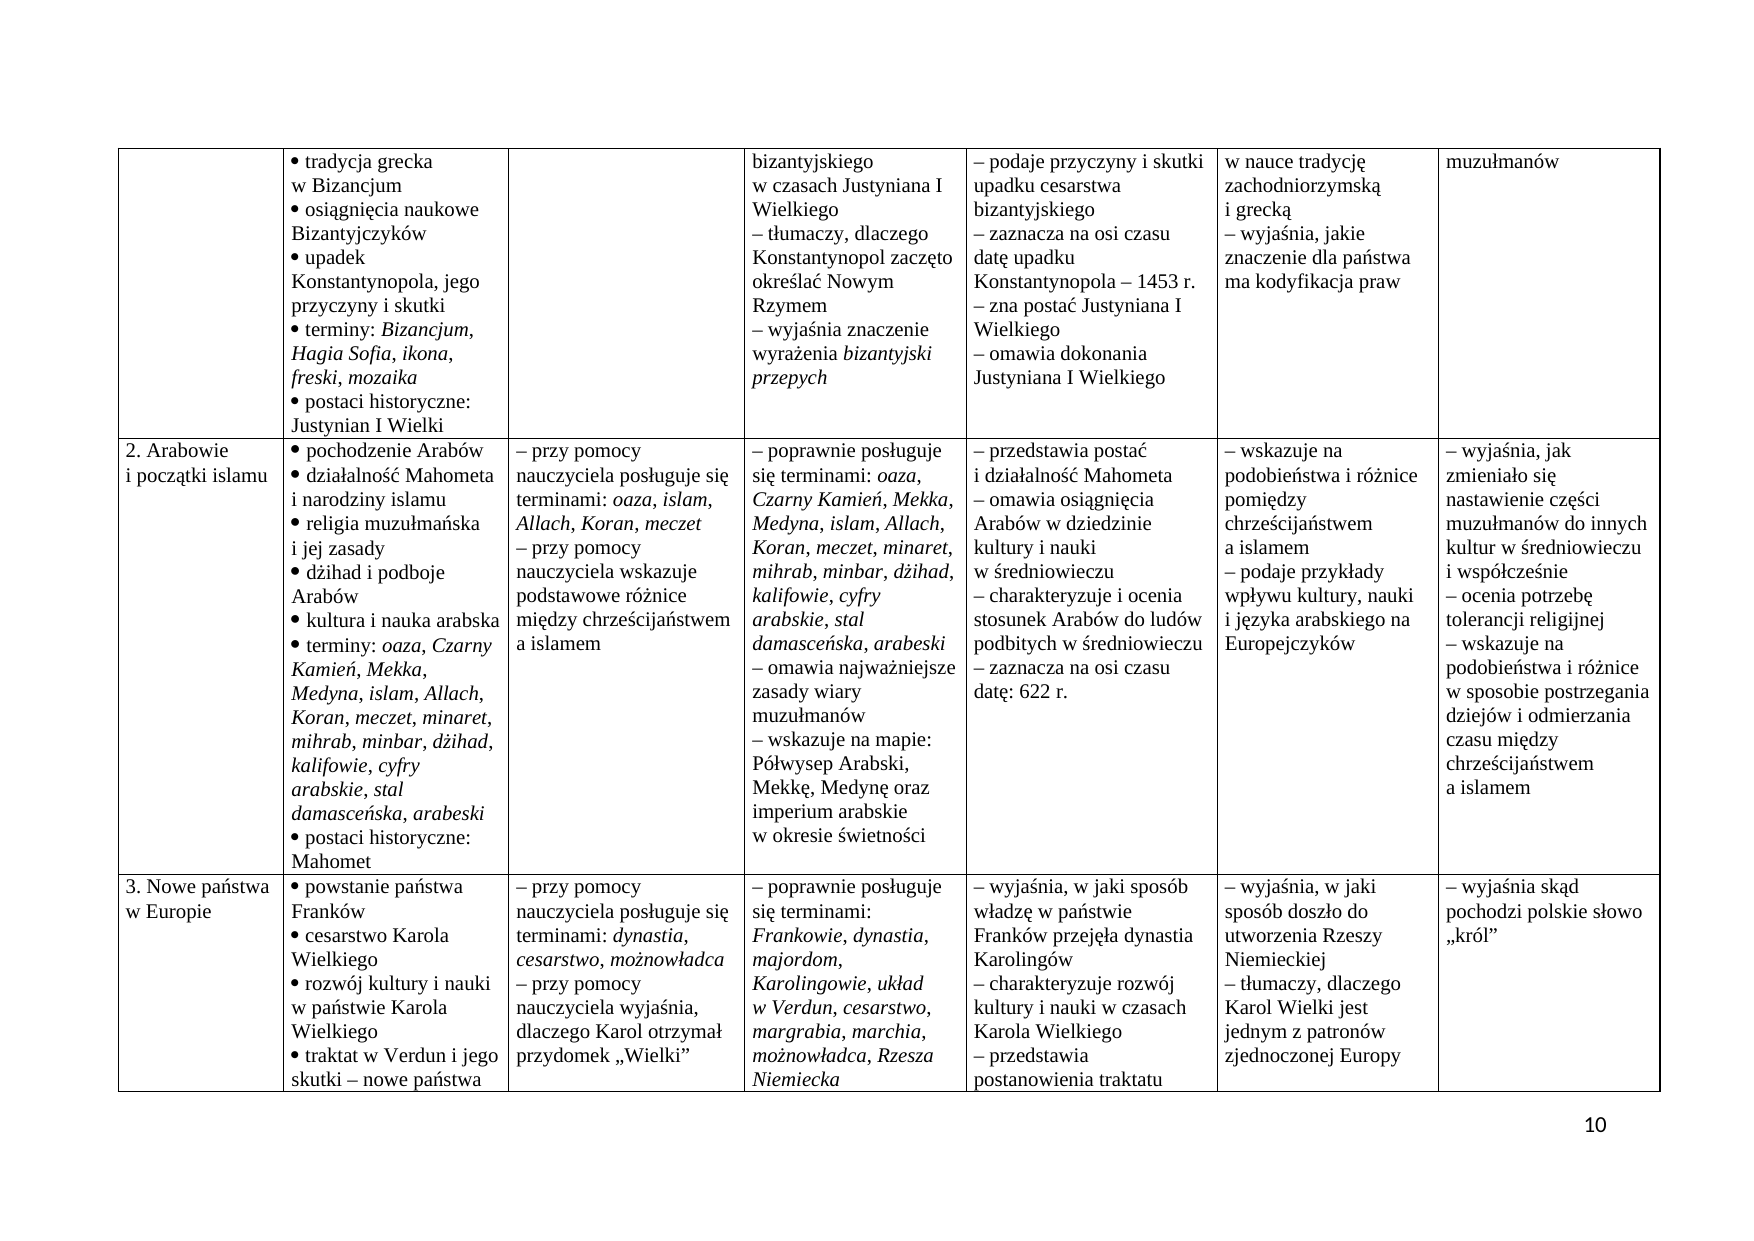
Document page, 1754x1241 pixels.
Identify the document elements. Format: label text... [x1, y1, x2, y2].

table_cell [745, 875, 966, 1091]
table_cell – przy pomocy nauczyciela posługuje się terminami: oaza, islam, Allach, Koran, meczet – przy pomocy nauczyciela wskazuje podstawowe różnice między chrześcijaństwem a islamem [509, 439, 744, 873]
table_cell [1439, 875, 1659, 1091]
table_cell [284, 875, 508, 1091]
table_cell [1218, 149, 1438, 437]
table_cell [967, 875, 1217, 1091]
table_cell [967, 149, 1217, 437]
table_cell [509, 875, 744, 1091]
table_cell – wskazuje na podobieństwa i różnice pomiędzy chrześcijaństwem a islamem – podaje przykłady wpływu kultury, nauki i języka arabskiego na Europejczyków [1218, 439, 1438, 873]
table_cell – poprawnie posługuje się terminami: oaza, Czarny Kamień, Mekka, Medyna, islam, Allach, Koran, meczet, minaret, mihrab, minbar, dżihad, kalifowie, cyfry arabskie, stal damasceńska, arabeski – omawia najważniejsze zasady wiary muzułmanów – wskazuje na mapie: Półwysep Arabski, Mekkę, Medynę oraz imperium arabskie w okresie świetności [745, 439, 966, 873]
table_cell – przedstawia postać i działalność Mahometa – omawia osiągnięcia Arabów w dziedzinie kultury i nauki w średniowieczu – charakteryzuje i ocenia stosunek Arabów do ludów podbitych w średniowieczu – zaznacza na osi czasu datę: 622 r. [967, 439, 1217, 873]
table_cell – wyjaśnia, jak zmieniało się nastawienie części muzułmanów do innych kultur w średniowieczu i współcześnie – ocenia potrzebę tolerancji religijnej – wskazuje na podobieństwa i różnice w sposobie postrzegania dziejów i odmierzania czasu między chrześcijaństwem a islamem [1439, 439, 1659, 873]
table_cell 2. Arabowie i początki islamu [119, 439, 283, 873]
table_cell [745, 149, 966, 437]
table_cell pochodzenie Arabów działalność Mahometa i narodziny islamu religia muzułmańska i jej zasady dżihad i podboje Arabów kultura i nauka arabska terminy: oaza, Czarny Kamień, Mekka, Medyna, islam, Allach, Koran, meczet, minaret, mihrab, minbar, dżihad, kalifowie, cyfry arabskie, stal damasceńska, arabeski postaci historyczne: Mahomet [284, 439, 508, 873]
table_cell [119, 149, 283, 437]
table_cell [1218, 875, 1438, 1091]
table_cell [509, 149, 744, 437]
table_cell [284, 149, 508, 437]
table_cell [119, 875, 283, 1091]
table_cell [1439, 149, 1659, 437]
